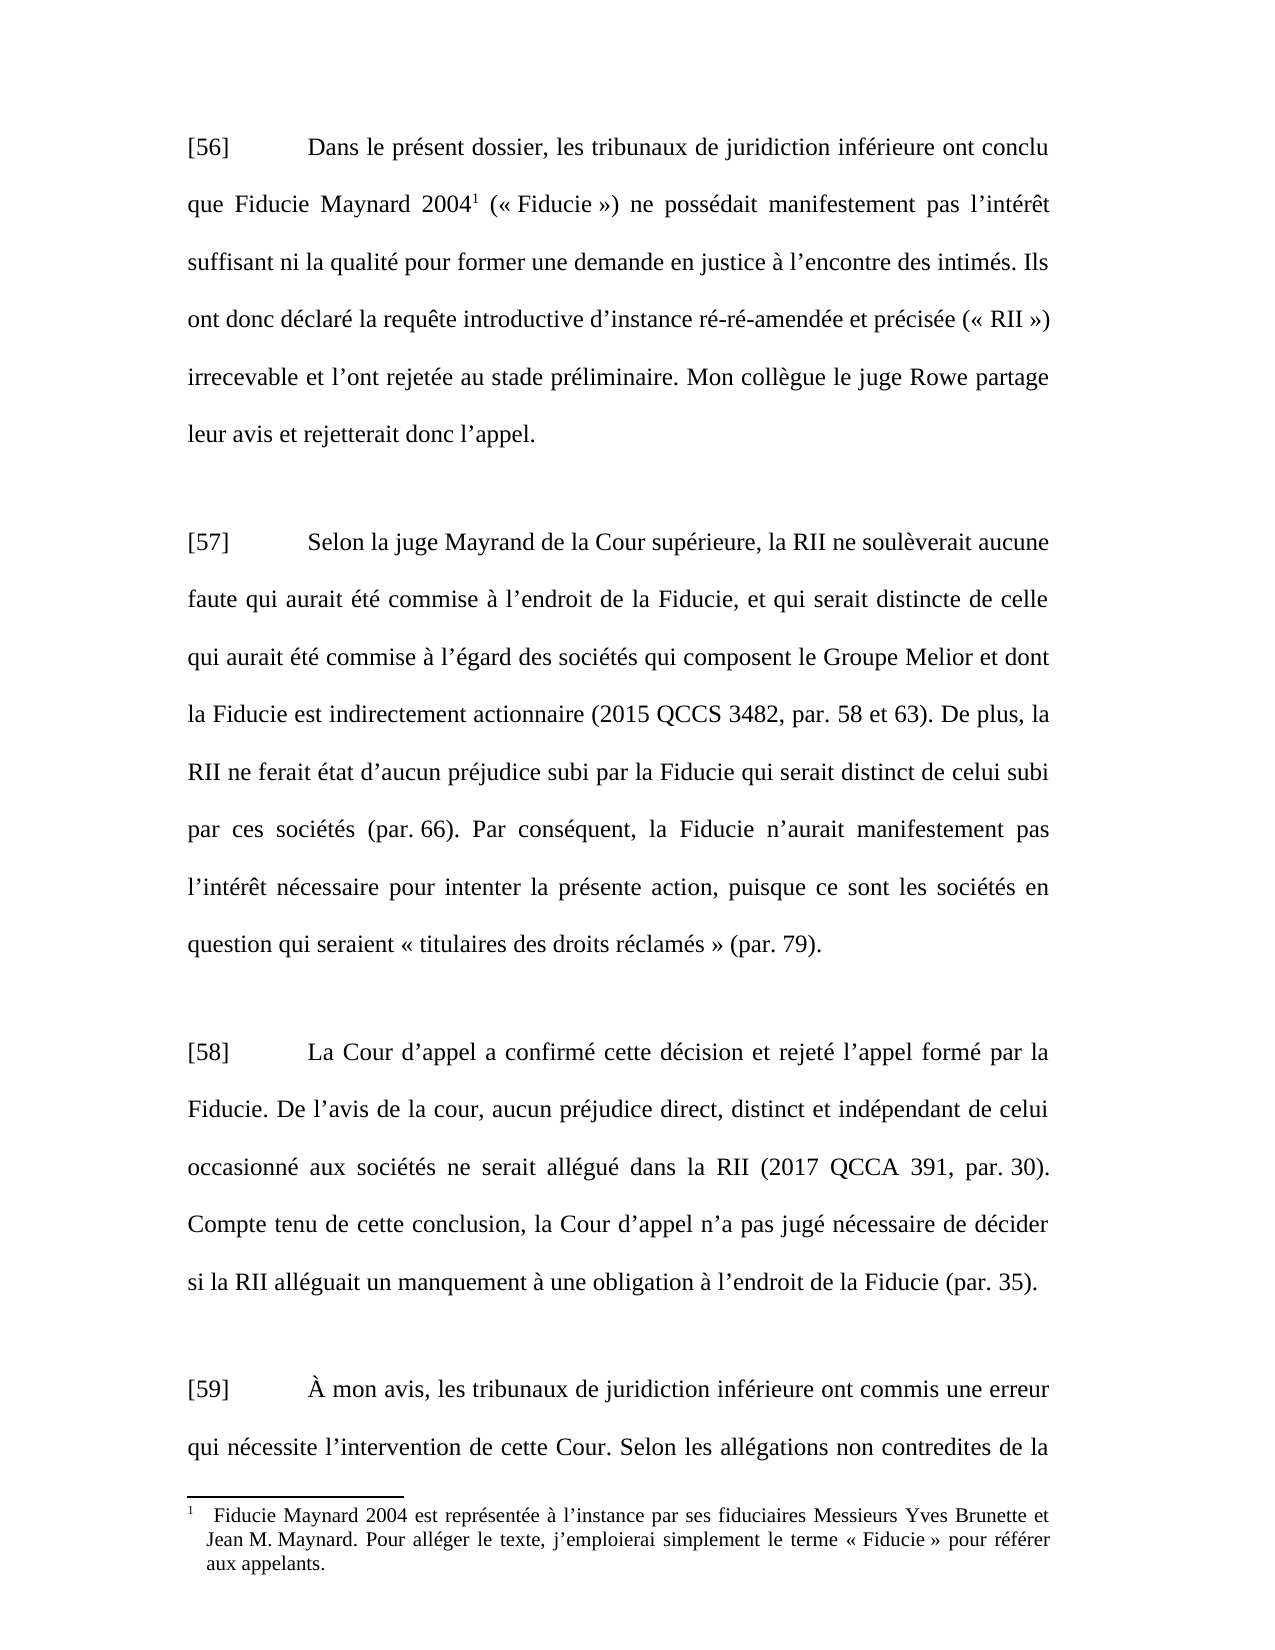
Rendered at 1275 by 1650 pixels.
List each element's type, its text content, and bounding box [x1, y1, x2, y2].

text Dans le présent dossier, les tribunaux de juridiction inférieure ont conclu que Fiducie Maynard 2004 (« Fiducie ») ne possédait manifestement pas l’intérêt suffisant ni la qualité pour former une demande en justice à l’encontre des intimés. Ils ont donc déclaré la requête introductive d’instance ré-ré-amendée et précisée (« RII ») irrecevable et l’ont rejetée au stade préliminaire. Mon collègue le juge Rowe partage leur avis et rejetterait donc l’appel. [187, 132, 1050, 448]
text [187, 1374, 1050, 1461]
text La Cour d’appel a confirmé cette décision et rejeté l’appel formé par la Fiducie. De l’avis de la cour, aucun préjudice direct, distinct et indépendant de celui occasionné aux sociétés ne serait allégué dans la RII (2017 QCCA 391, par. 30). Compte tenu de cette conclusion, la Cour d’appel n’a pas jugé nécessaire de décider si la RII alléguait un manquement à une obligation à l’endroit de la Fiducie (par. 35). [187, 1037, 1050, 1296]
text Selon la juge Mayrand de la Cour supérieure, la RII ne soulèverait aucune faute qui aurait été commise à l’endroit de la Fiducie, et qui serait distincte de celle qui aurait été commise à l’égard des sociétés qui composent le Groupe Melior et dont la Fiducie est indirectement actionnaire (2015 QCCS 3482, par. 58 et 63). De plus, la RII ne ferait état d’aucun préjudice subi par la Fiducie qui serait distinct de celui subi par ces sociétés (par. 66). Par conséquent, la Fiducie n’aurait manifestement pas l’intérêt nécessaire pour intenter la présente action, puisque ce sont les sociétés en question qui seraient « titulaires des droits réclamés » (par. 79). [187, 527, 1050, 958]
